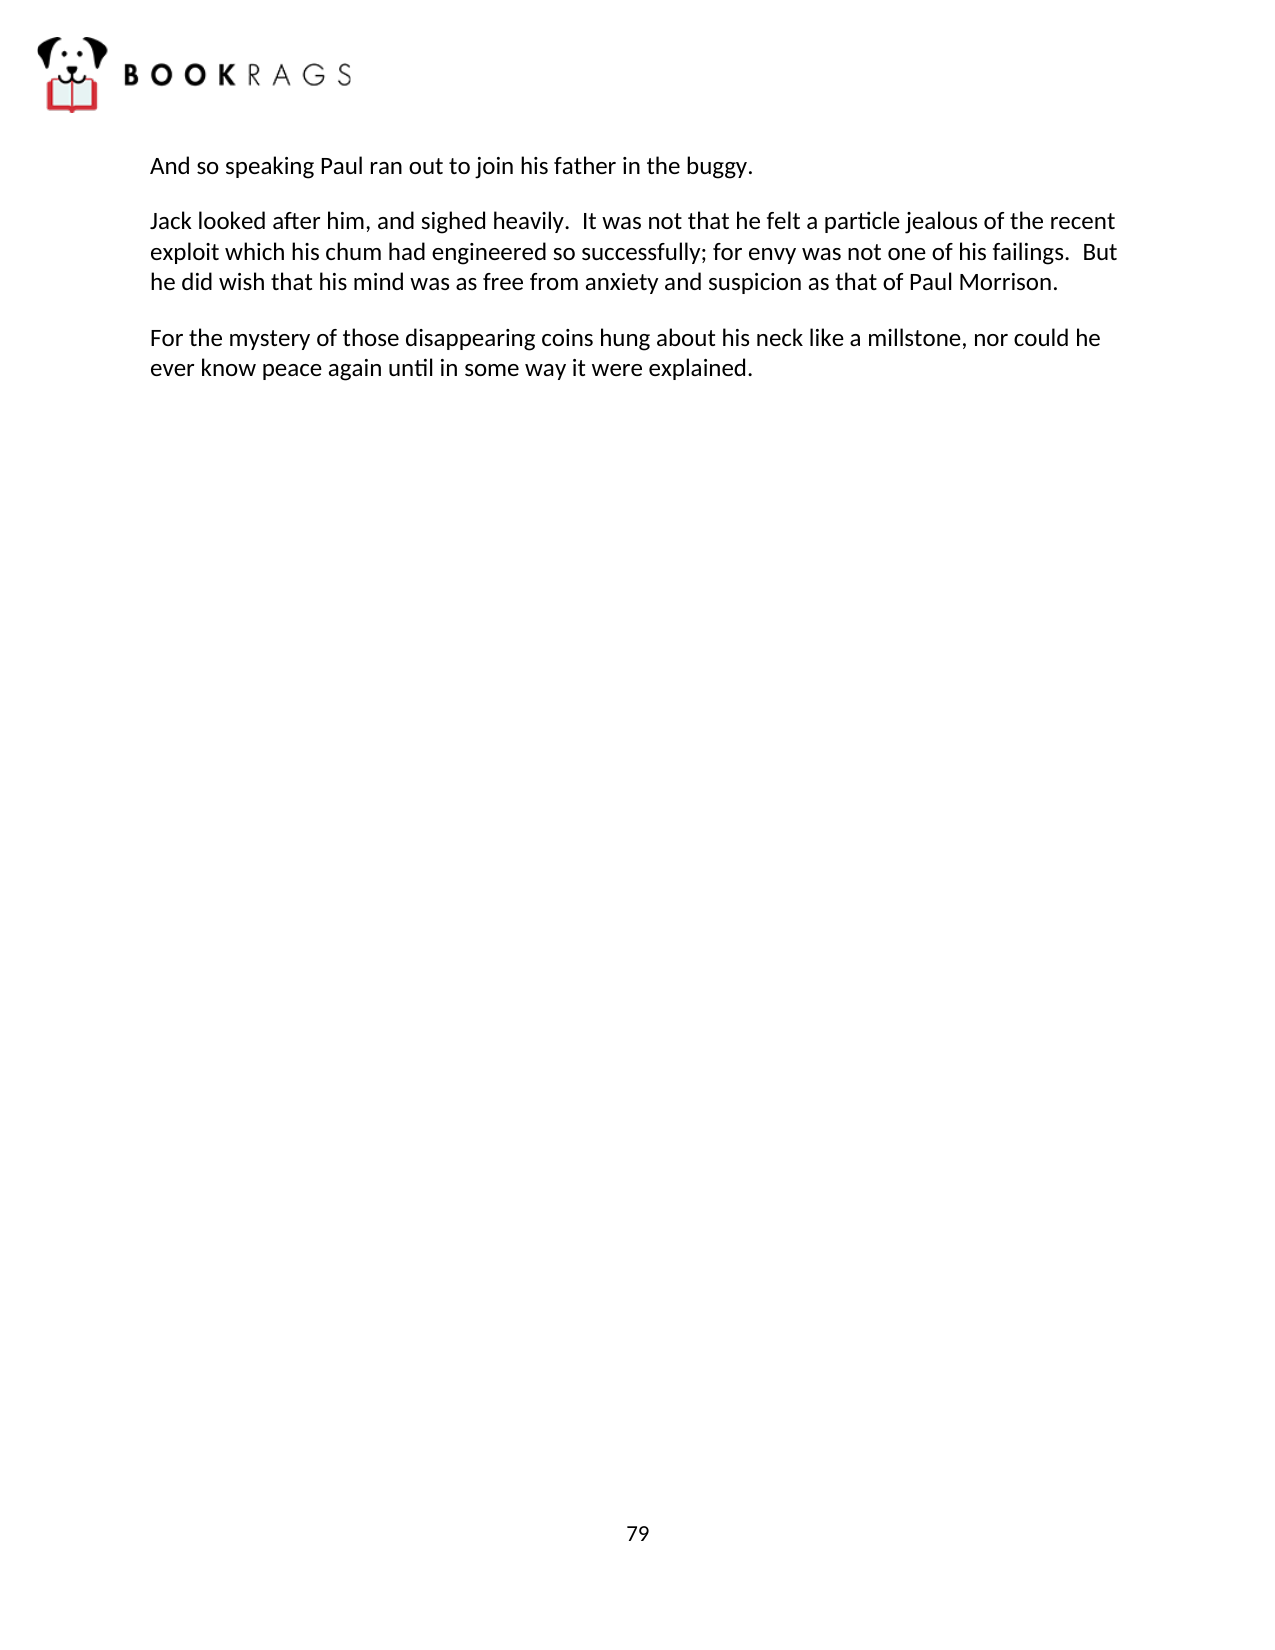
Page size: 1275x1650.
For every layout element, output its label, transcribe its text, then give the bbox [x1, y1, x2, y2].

text Jack looked after him, and sighed heavily. It was not that he felt a particle jealous of the recent exploit which his chum had engineered so successfully; for envy was not one of his failings. But he did wish that his mind was as free from anxiety and suspicion as that of Paul Morrison. [150, 206, 1125, 297]
text And so speaking Paul ran out to join his father in the buggy. [150, 150, 1125, 181]
picture [37, 37, 351, 113]
text For the mystery of those disappearing coins hung about his neck like a millstone, nor could he ever know peace again until in some way it were explained. [150, 322, 1125, 383]
